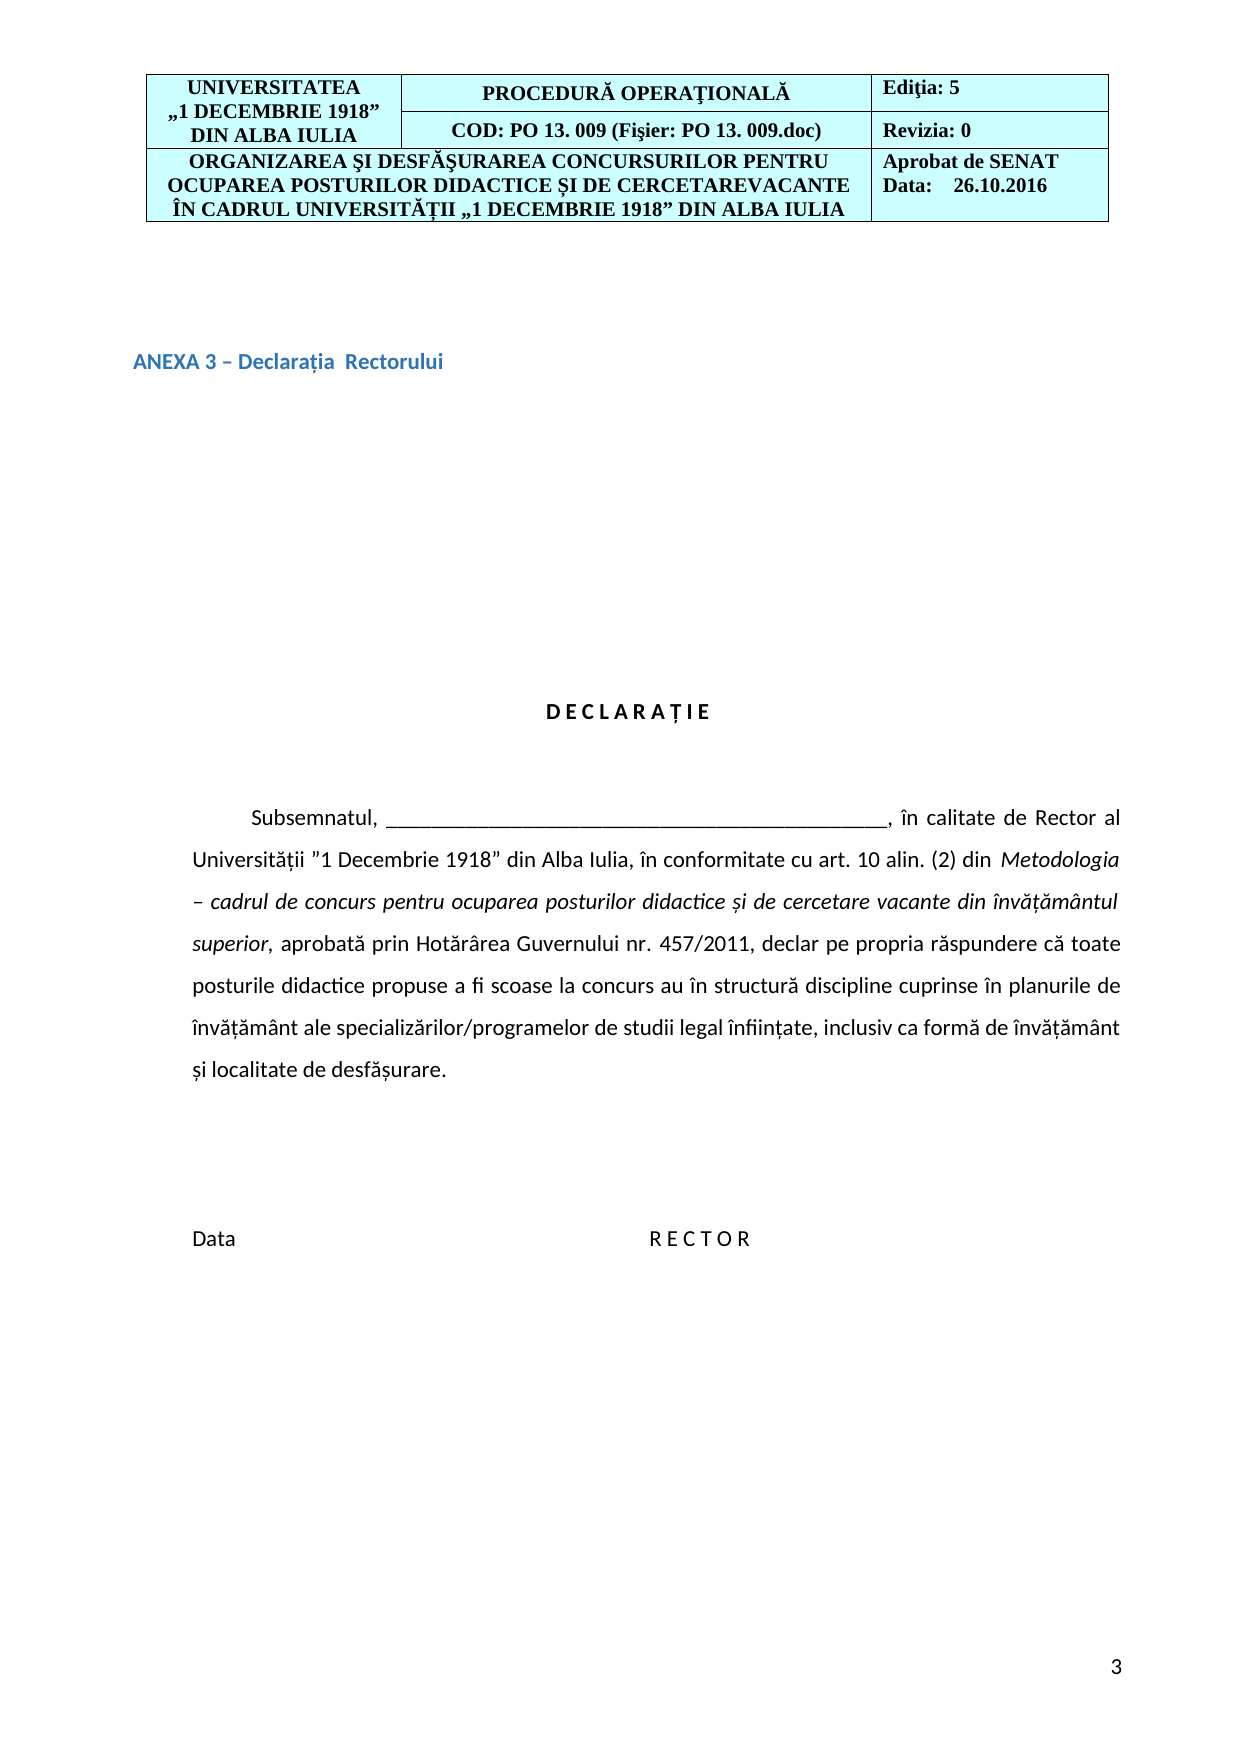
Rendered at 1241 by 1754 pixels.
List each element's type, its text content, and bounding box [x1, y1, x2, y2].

text Subsemnatul, ____________________________________________, în calitate de Rector al Universității ”1 Decembrie 1918” din Alba Iulia, în conformitate cu art. 10 alin. (2) din Metodologia – cadrul de concurs pentru ocuparea posturilor didactice și de cercetare vacante din învățământul superior, aprobată prin Hotărârea Guvernului nr. 457/2011, declar pe propria răspundere că toate posturile didactice propuse a fi scoase la concurs au în structură discipline cuprinse în planurile de învățământ ale specializărilor/programelor de studii legal înființate, inclusiv ca formă de învățământ și localitate de desfășurare. [133, 803, 1122, 1083]
text D E C L A R A Ț I E [133, 697, 1122, 725]
text Data R E C T O R [133, 1224, 1122, 1252]
text ANEXA 3 – Declarația Rectorului [133, 347, 1122, 375]
